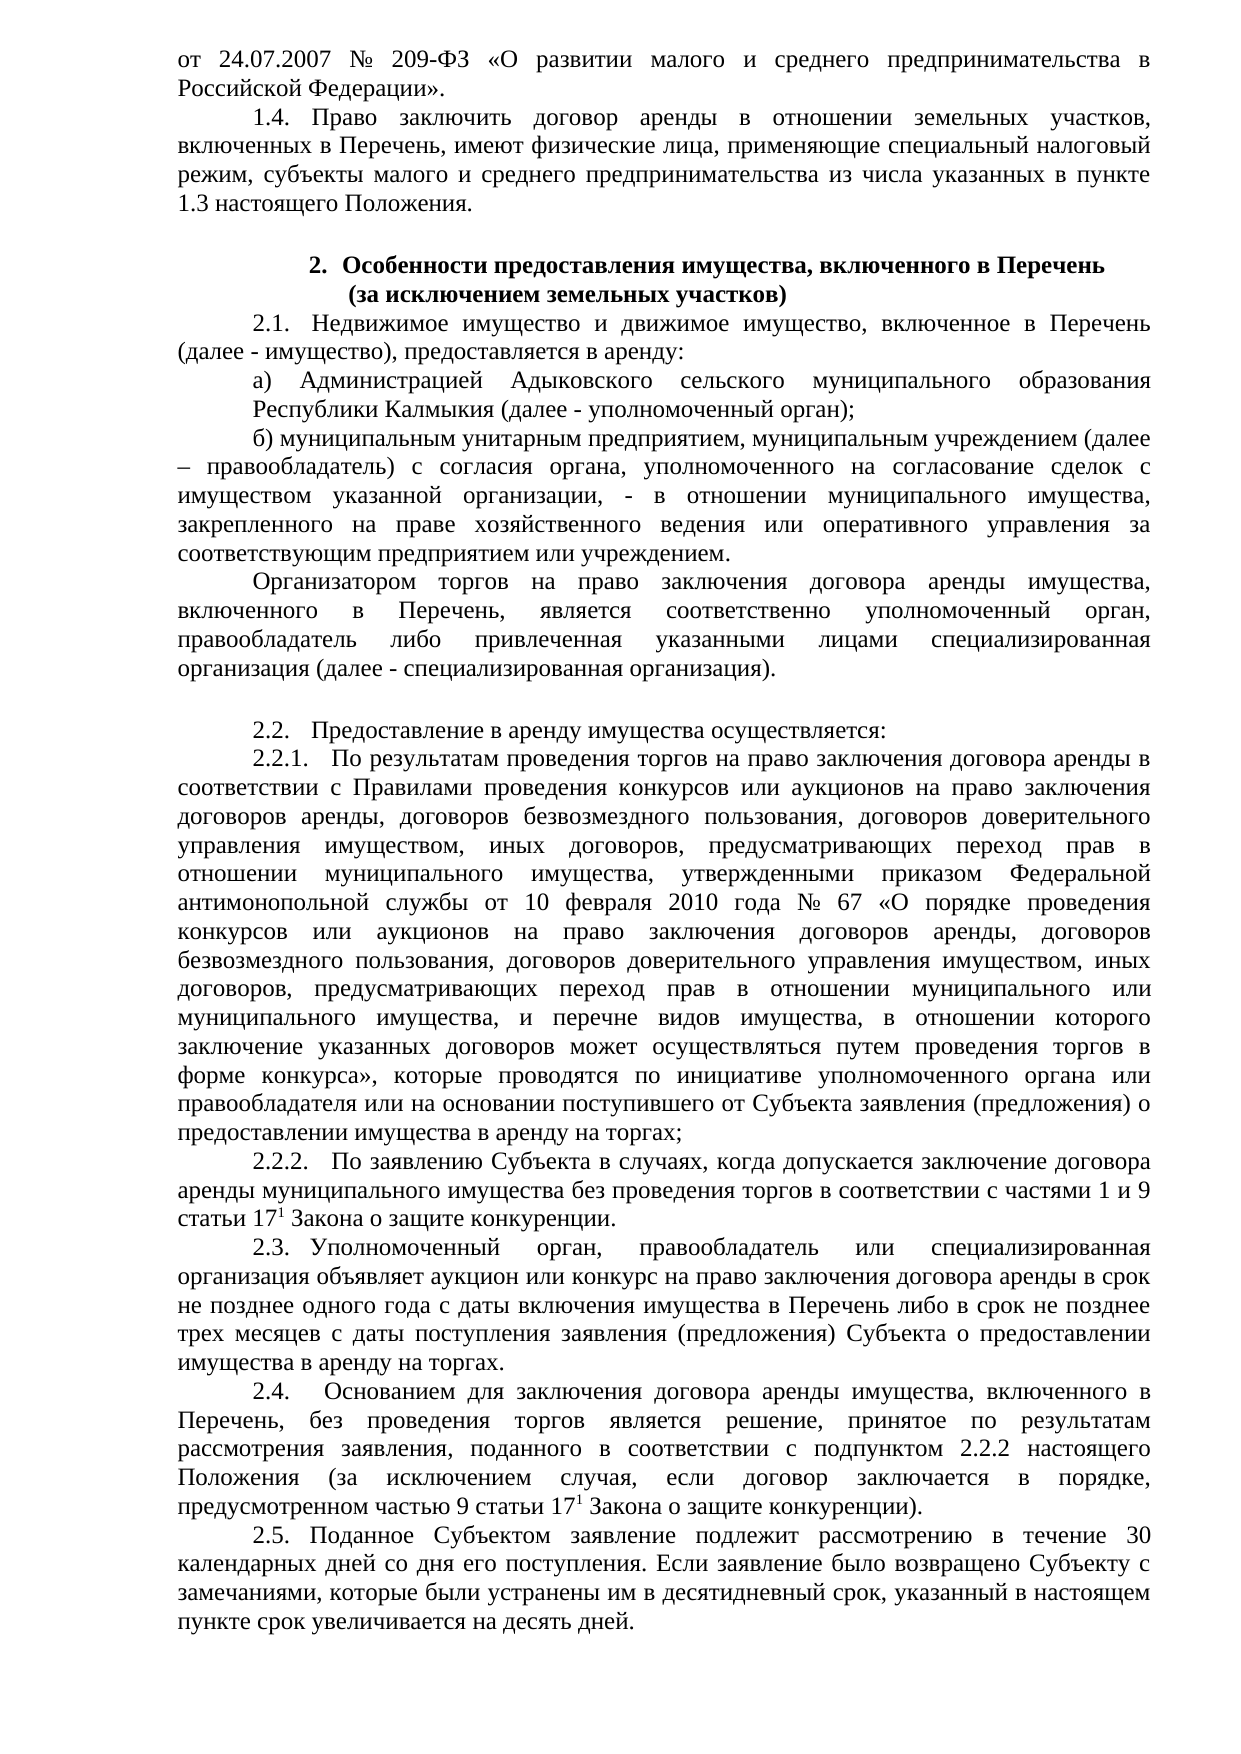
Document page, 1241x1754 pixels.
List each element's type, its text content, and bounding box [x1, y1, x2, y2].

text а) Администрацией Адыковского сельского муниципального образования Республики Калмыкия (далее - уполномоченный орган); [252, 365, 1152, 423]
list По заявлению Субъекта в случаях, когда допускается заключение договора аренды муниципального имущества без проведения торгов в соответствии с частями 1 и 9 статьи 171 Закона о защите конкуренции. [177, 1146, 1152, 1232]
list Уполномоченный орган, правообладатель или специализированная организация объявляет аукцион или конкурс на право заключения договора аренды в срок не позднее одного года с даты включения имущества в Перечень либо в срок не позднее трех месяцев с даты поступления заявления (предложения) Субъекта о предоставлении имущества в аренду на торгах. [177, 1232, 1152, 1376]
text Организатором торгов на право заключения договора аренды имущества, включенного в Перечень, является соответственно уполномоченный орган, правообладатель либо привлеченная указанными лицами специализированная организация (далее - специализированная организация). [177, 566, 1152, 681]
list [177, 44, 1152, 102]
list Поданное Субъектом заявление подлежит рассмотрению в течение 30 календарных дней со дня его поступления. Если заявление было возвращено Субъекту с замечаниями, которые были устранены им в десятидневный срок, указанный в настоящем пункте срок увеличивается на десять дней. [177, 1520, 1152, 1635]
list Особенности предоставления имущества, включенного в Перечень [308, 250, 1152, 279]
list Недвижимое имущество и движимое имущество, включенное в Перечень (далее - имущество), предоставляется в аренду: [177, 308, 1152, 365]
text б) муниципальным унитарным предприятием, муниципальным учреждением (далее – правообладатель) с согласия органа, уполномоченного на согласование сделок с имуществом указанной организации, - в отношении муниципального имущества, закрепленного на праве хозяйственного ведения или оперативного управления за соответствующим предприятием или учреждением. [177, 423, 1152, 566]
list По результатам проведения торгов на право заключения договора аренды в соответствии с Правилами проведения конкурсов или аукционов на право заключения договоров аренды, договоров безвозмездного пользования, договоров доверительного управления имуществом, иных договоров, предусматривающих переход прав в отношении муниципального имущества, утвержденными приказом Федеральной антимонопольной службы от 10 февраля 2010 года № 67 «О порядке проведения конкурсов или аукционов на право заключения договоров аренды, договоров безвозмездного пользования, договоров доверительного управления имуществом, иных договоров, предусматривающих переход прав в отношении муниципального или муниципального имущества, и перечне видов имущества, в отношении которого заключение указанных договоров может осуществляться путем проведения торгов в форме конкурса», которые проводятся по инициативе уполномоченного органа или правообладателя или на основании поступившего от Субъекта заявления (предложения) о предоставлении имущества в аренду на торгах; [177, 743, 1152, 1146]
text (за исключением земельных участков) [342, 279, 1152, 308]
list Право заключить договор аренды в отношении земельных участков, включенных в Перечень, имеют физические лица, применяющие специальный налоговый режим, субъекты малого и среднего предпринимательства из числа указанных в пункте 1.3 настоящего Положения. [177, 102, 1152, 217]
list Предоставление в аренду имущества осуществляется: [177, 715, 1152, 743]
list Основанием для заключения договора аренды имущества, включенного в Перечень, без проведения торгов является решение, принятое по результатам рассмотрения заявления, поданного в соответствии с подпунктом 2.2.2 настоящего Положения (за исключением случая, если договор заключается в порядке, предусмотренном частью 9 статьи 171 Закона о защите конкуренции). [177, 1376, 1152, 1520]
